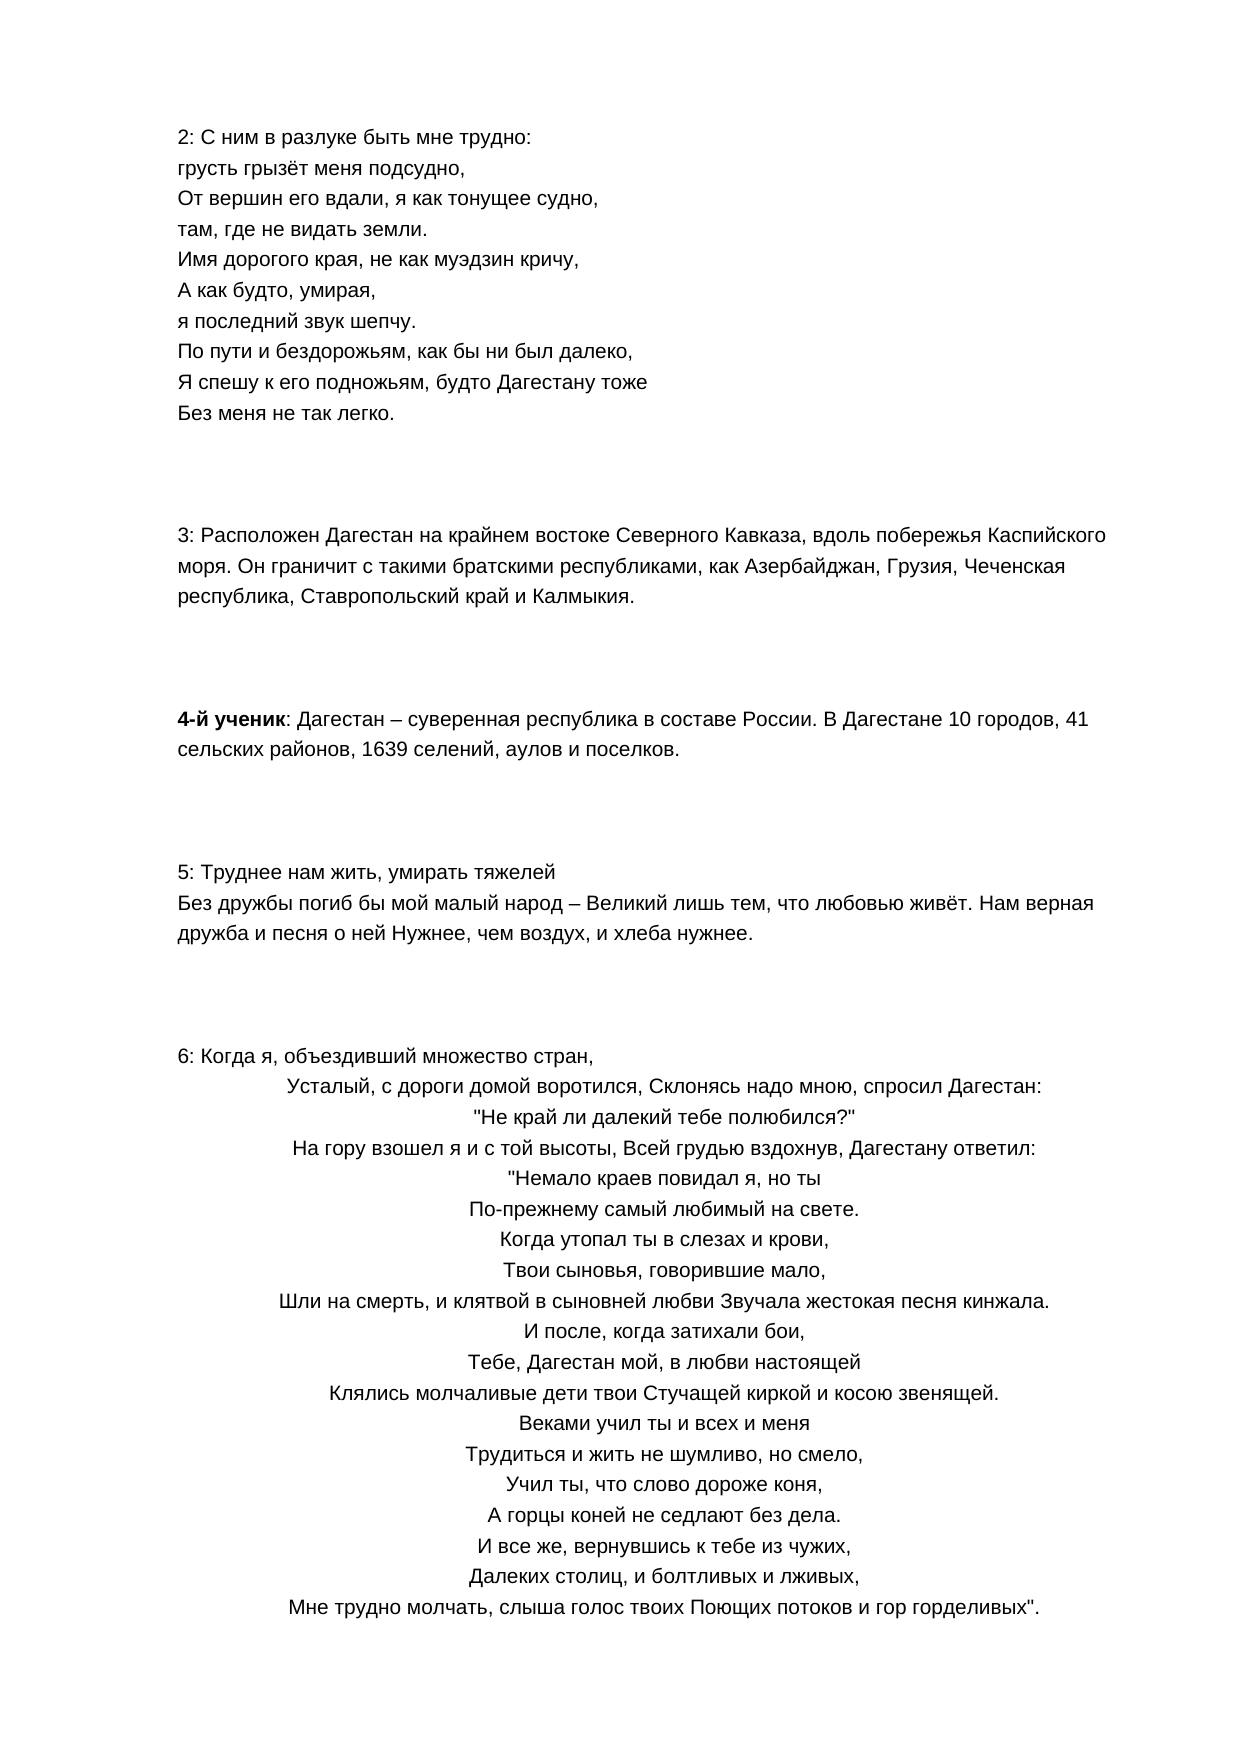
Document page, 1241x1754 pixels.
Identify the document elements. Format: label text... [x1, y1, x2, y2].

text Без меня не так легко. [177, 394, 1152, 424]
text По пути и бездорожьям, как бы ни был далеко, [177, 332, 1152, 363]
text там, где не видать земли. [177, 210, 1152, 241]
text Имя дорогого края, не как муэдзин кричу, [177, 241, 1152, 271]
text 3: Расположен Дагестан на крайнем востоке Северного Кавказа, вдоль побережья Каспийского моря. Он граничит с такими братскими республиками, как Азербайджан, Грузия, Чеченская республика, Ставропольский край и Калмыкия. [177, 516, 1152, 608]
text Шли на смерть, и клятвой в сыновней любви Звучала жестокая песня кинжала. [177, 1282, 1152, 1312]
text Усталый, с дороги домой воротился, Склонясь надо мною, спросил Дагестан: [177, 1067, 1152, 1098]
text Я спешу к его подножьям, будто Дагестану тоже [177, 363, 1152, 394]
text Мне трудно молчать, слыша голос твоих Поющих потоков и гор горделивых". [177, 1588, 1152, 1619]
text Твои сыновья, говорившие мало, [177, 1251, 1152, 1282]
text Когда утопал ты в слезах и крови, [177, 1221, 1152, 1251]
text И все же, вернувшись к тебе из чужих, [177, 1527, 1152, 1557]
text И после, когда затихали бои, [177, 1312, 1152, 1343]
text Трудиться и жить не шумливо, но смело, [177, 1435, 1152, 1466]
text На гору взошел я и с той высоты, Всей грудью вздохнув, Дагестану ответил: [177, 1129, 1152, 1159]
text "Не край ли далекий тебе полюбился?" [177, 1098, 1152, 1129]
text А горцы коней не седлают без дела. [177, 1496, 1152, 1527]
text А как будто, умирая, [177, 271, 1152, 302]
text По-прежнему самый любимый на свете. [177, 1190, 1152, 1221]
text От вершин его вдали, я как тонущее судно, [177, 179, 1152, 210]
text я последний звук шепчу. [177, 302, 1152, 332]
text Без дружбы погиб бы мой малый народ – Великий лишь тем, что любовью живёт. Нам верная дружба и песня о ней Нужнее, чем воздух, и хлеба нужнее. [177, 884, 1152, 945]
text Веками учил ты и всех и меня [177, 1404, 1152, 1435]
text Тебе, Дагестан мой, в любви настоящей [177, 1343, 1152, 1374]
text Клялись молчаливые дети твои Стучащей киркой и косою звенящей. [177, 1374, 1152, 1404]
text Далеких столиц, и болтливых и лживых, [177, 1557, 1152, 1588]
text 2: С ним в разлуке быть мне трудно: [177, 118, 1152, 149]
text 6: Когда я, объездивший множество стран, [177, 1037, 1152, 1067]
text "Немало краев повидал я, но ты [177, 1159, 1152, 1190]
text 4-й ученик: Дагестан – суверенная республика в составе России. В Дагестане 10 городов, 41 сельских районов, 1639 селений, аулов и поселков. [177, 700, 1152, 761]
text грусть грызёт меня подсудно, [177, 149, 1152, 179]
text 5: Труднее нам жить, умирать тяжелей [177, 853, 1152, 884]
text Учил ты, что слово дороже коня, [177, 1466, 1152, 1496]
